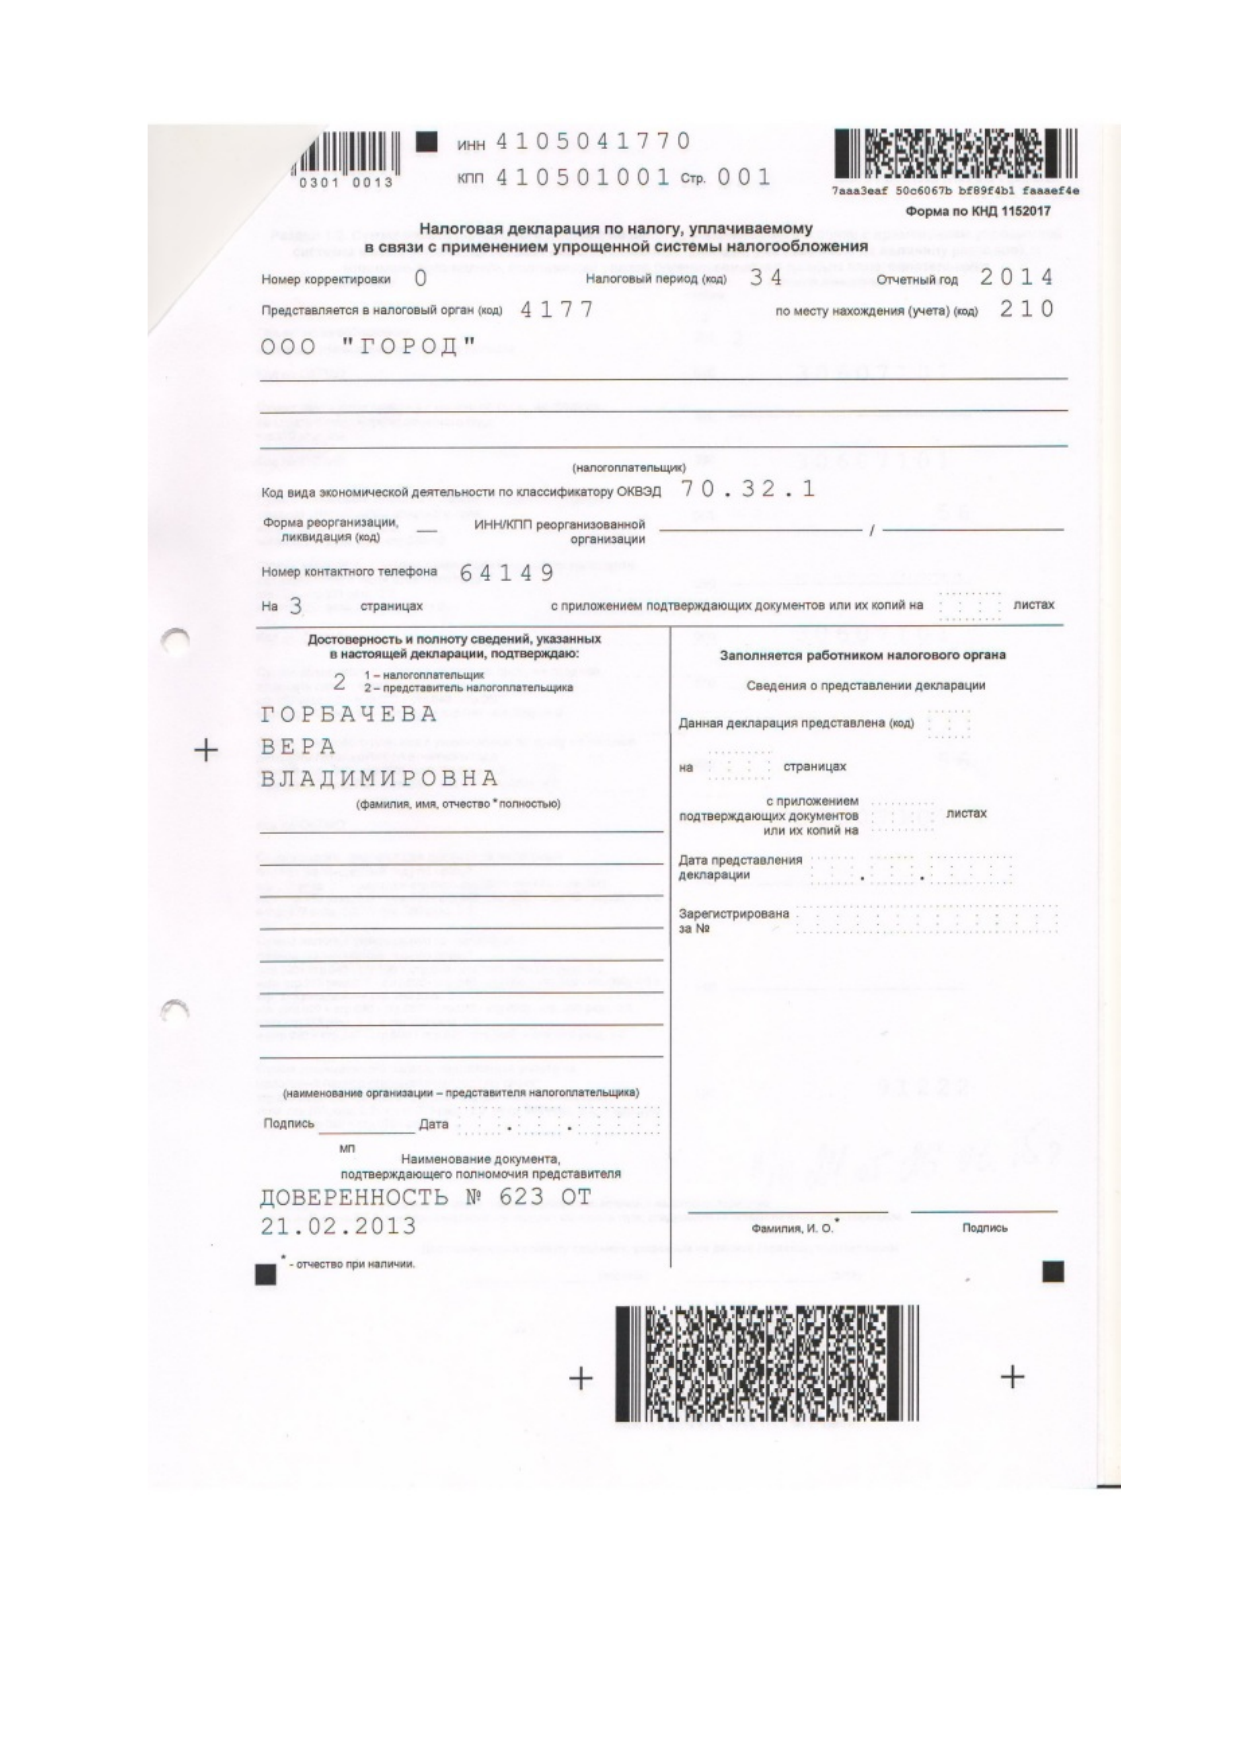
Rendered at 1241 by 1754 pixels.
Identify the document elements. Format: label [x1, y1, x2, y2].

picture [147, 118, 1121, 1496]
